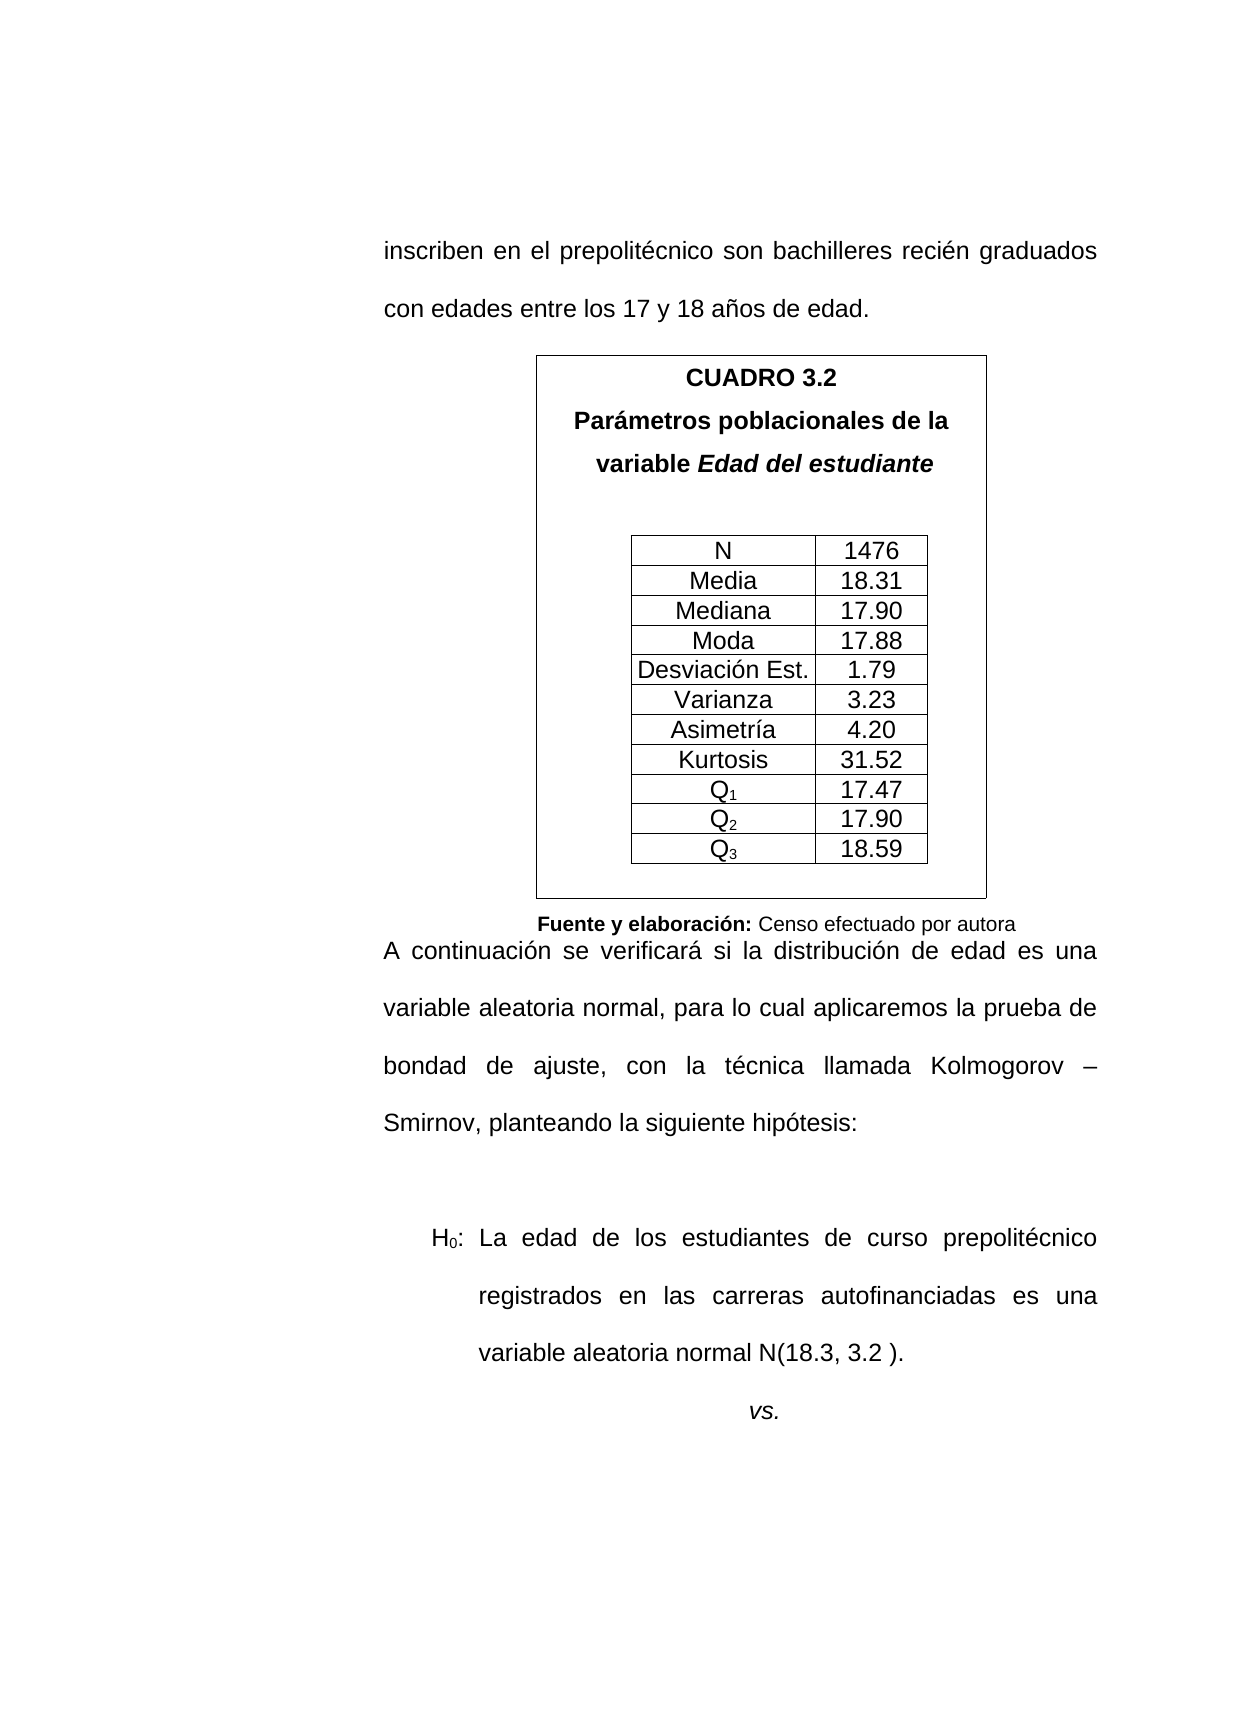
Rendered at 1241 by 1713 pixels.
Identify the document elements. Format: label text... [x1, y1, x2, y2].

text A continuación se verificará si la distribución de edad es una variable aleatoria normal, para lo cual aplicaremos la prueba de bondad de ajuste, con la técnica llamada Kolmogorov – Smirnov, planteando la siguiente hipótesis: [383, 936, 1098, 1137]
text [384, 236, 1098, 322]
text H0: La edad de los estudiantes de curso prepolitécnico registrados en las carreras autofinanciadas es una variable aleatoria normal N(18.3, 3.2 ). [431, 1223, 1098, 1367]
text vs. [431, 1396, 1098, 1424]
text Fuente y elaboración: Censo efectuado por autora [310, 912, 1098, 936]
